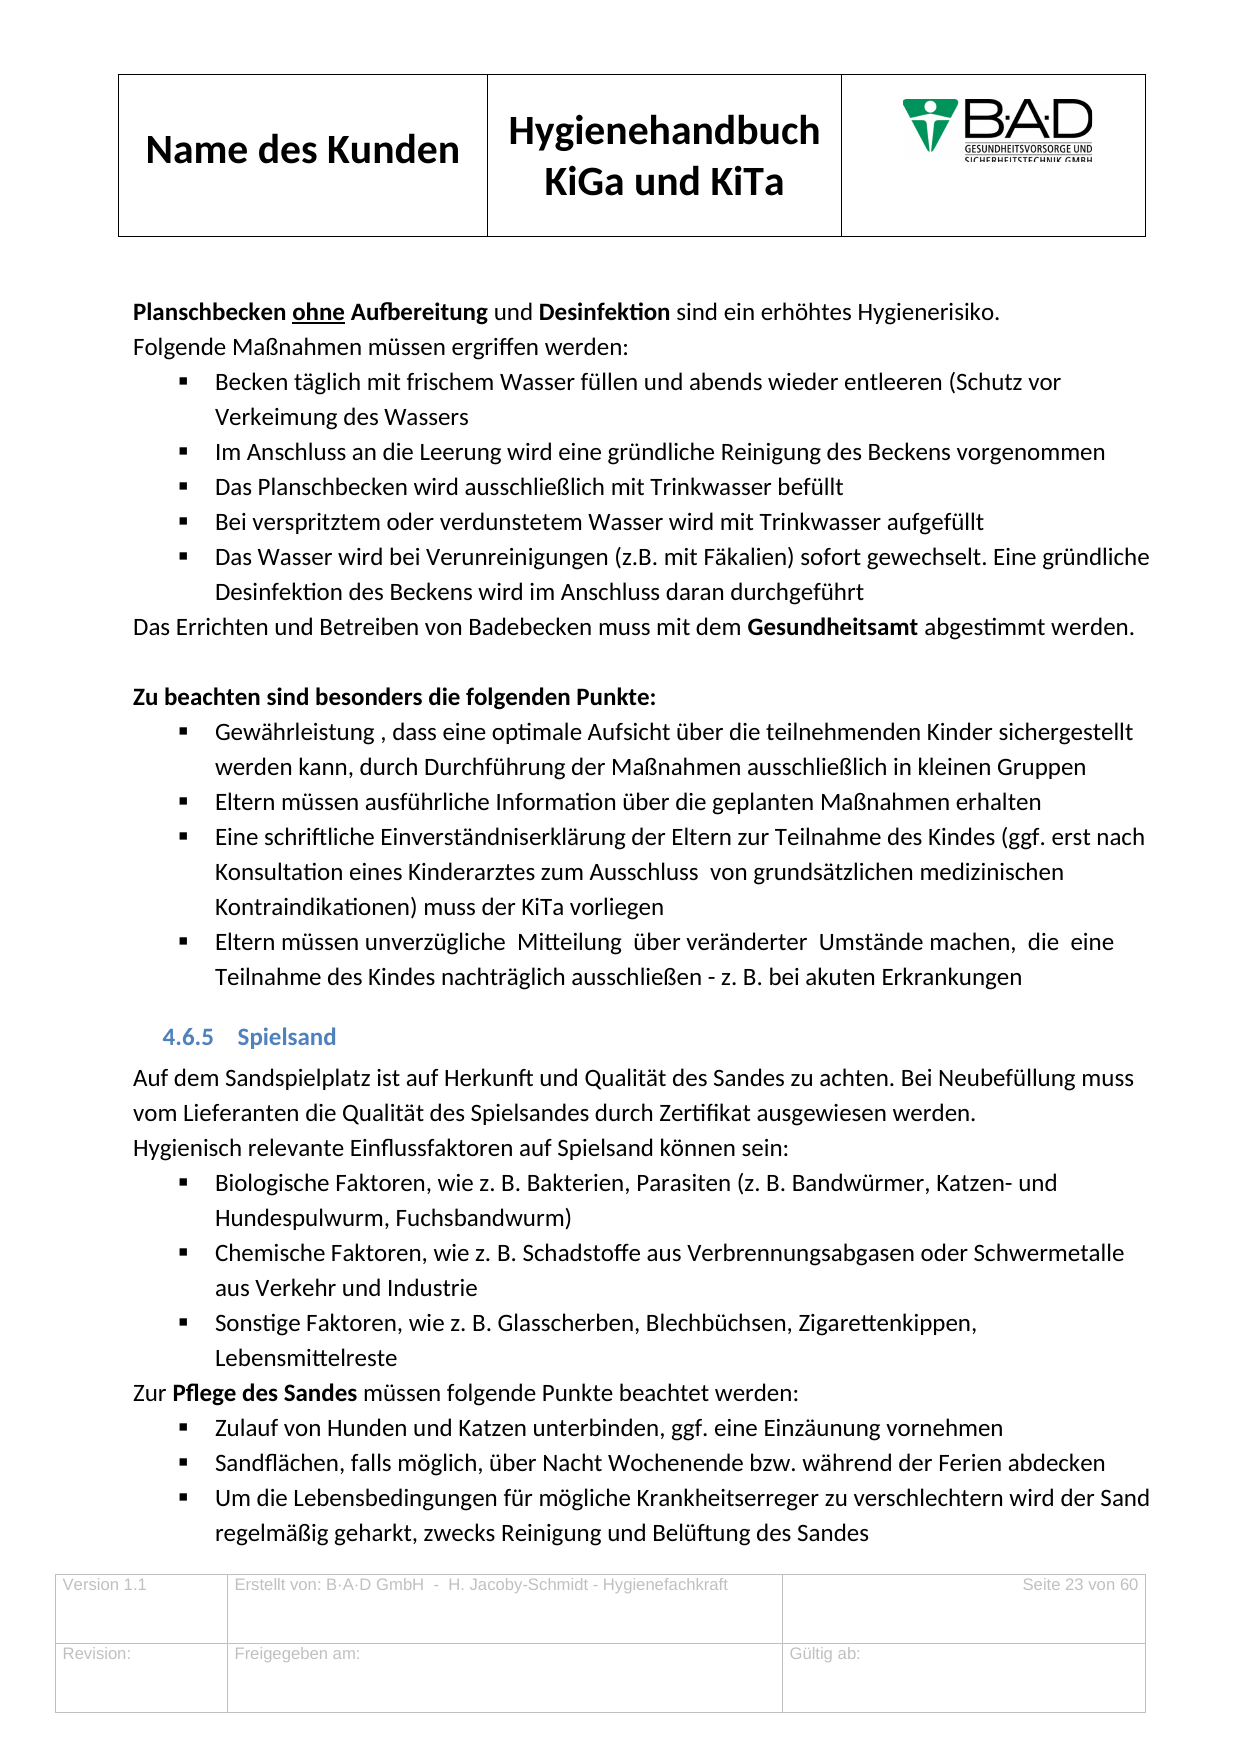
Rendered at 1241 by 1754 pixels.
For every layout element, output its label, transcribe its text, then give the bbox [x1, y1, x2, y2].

list Eltern müssen unverzügliche Mitteilung über veränderter Umstände machen, die eine Teilnahme des Kindes nachträglich ausschließen - z. B. bei akuten Erkrankungen [177, 926, 1152, 991]
text Folgende Maßnahmen müssen ergriffen werden: [133, 331, 1152, 361]
list Gewährleistung , dass eine optimale Aufsicht über die teilnehmenden Kinder sichergestellt werden kann, durch Durchführung der Maßnahmen ausschließlich in kleinen Gruppen [177, 716, 1152, 781]
text Zu beachten sind besonders die folgenden Punkte: [133, 681, 1152, 711]
list Biologische Faktoren, wie z. B. Bakterien, Parasiten (z. B. Bandwürmer, Katzen- und Hundespulwurm, Fuchsbandwurm) [177, 1167, 1152, 1233]
list Chemische Faktoren, wie z. B. Schadstoffe aus Verbrennungsabgasen oder Schwermetalle aus Verkehr und Industrie [177, 1237, 1152, 1303]
list Im Anschluss an die Leerung wird eine gründliche Reinigung des Beckens vorgenommen [177, 436, 1152, 466]
list Um die Lebensbedingungen für mögliche Krankheitserreger zu verschlechtern wird der Sand regelmäßig geharkt, zwecks Reinigung und Belüftung des Sandes [177, 1482, 1152, 1548]
list Das Wasser wird bei Verunreinigungen (z.B. mit Fäkalien) sofort gewechselt. Eine gründliche Desinfektion des Beckens wird im Anschluss daran durchgeführt [177, 541, 1152, 606]
subtitle Spielsand [162, 1021, 1152, 1051]
text Zur Pflege des Sandes müssen folgende Punkte beachtet werden: [133, 1377, 1152, 1408]
list Eine schriftliche Einverständniserklärung der Eltern zur Teilnahme des Kindes (ggf. erst nach Konsultation eines Kinderarztes zum Ausschluss von grundsätzlichen medizinischen Kontraindikationen) muss der KiTa vorliegen [177, 821, 1152, 921]
text Das Errichten und Betreiben von Badebecken muss mit dem Gesundheitsamt abgestimmt werden. [133, 611, 1152, 641]
list Das Planschbecken wird ausschließlich mit Trinkwasser befüllt [177, 471, 1152, 501]
list Zulauf von Hunden und Katzen unterbinden, ggf. eine Einzäunung vornehmen [177, 1412, 1152, 1443]
list Eltern müssen ausführliche Information über die geplanten Maßnahmen erhalten [177, 786, 1152, 816]
list Becken täglich mit frischem Wasser füllen und abends wieder entleeren (Schutz vor Verkeimung des Wassers [177, 366, 1152, 431]
text Hygienisch relevante Einflussfaktoren auf Spielsand können sein: [133, 1132, 1152, 1163]
text Auf dem Sandspielplatz ist auf Herkunft und Qualität des Sandes zu achten. Bei Neubefüllung muss vom Lieferanten die Qualität des Spielsandes durch Zertifikat ausgewiesen werden. [133, 1062, 1152, 1128]
list Sonstige Faktoren, wie z. B. Glasscherben, Blechbüchsen, Zigarettenkippen, Lebensmittelreste [177, 1307, 1152, 1373]
text Planschbecken ohne Aufbereitung und Desinfektion sind ein erhöhtes Hygienerisiko. [133, 296, 1152, 326]
list Bei verspritztem oder verdunstetem Wasser wird mit Trinkwasser aufgefüllt [177, 506, 1152, 536]
picture [903, 99, 1093, 162]
list Sandflächen, falls möglich, über Nacht Wochenende bzw. während der Ferien abdecken [177, 1447, 1152, 1478]
